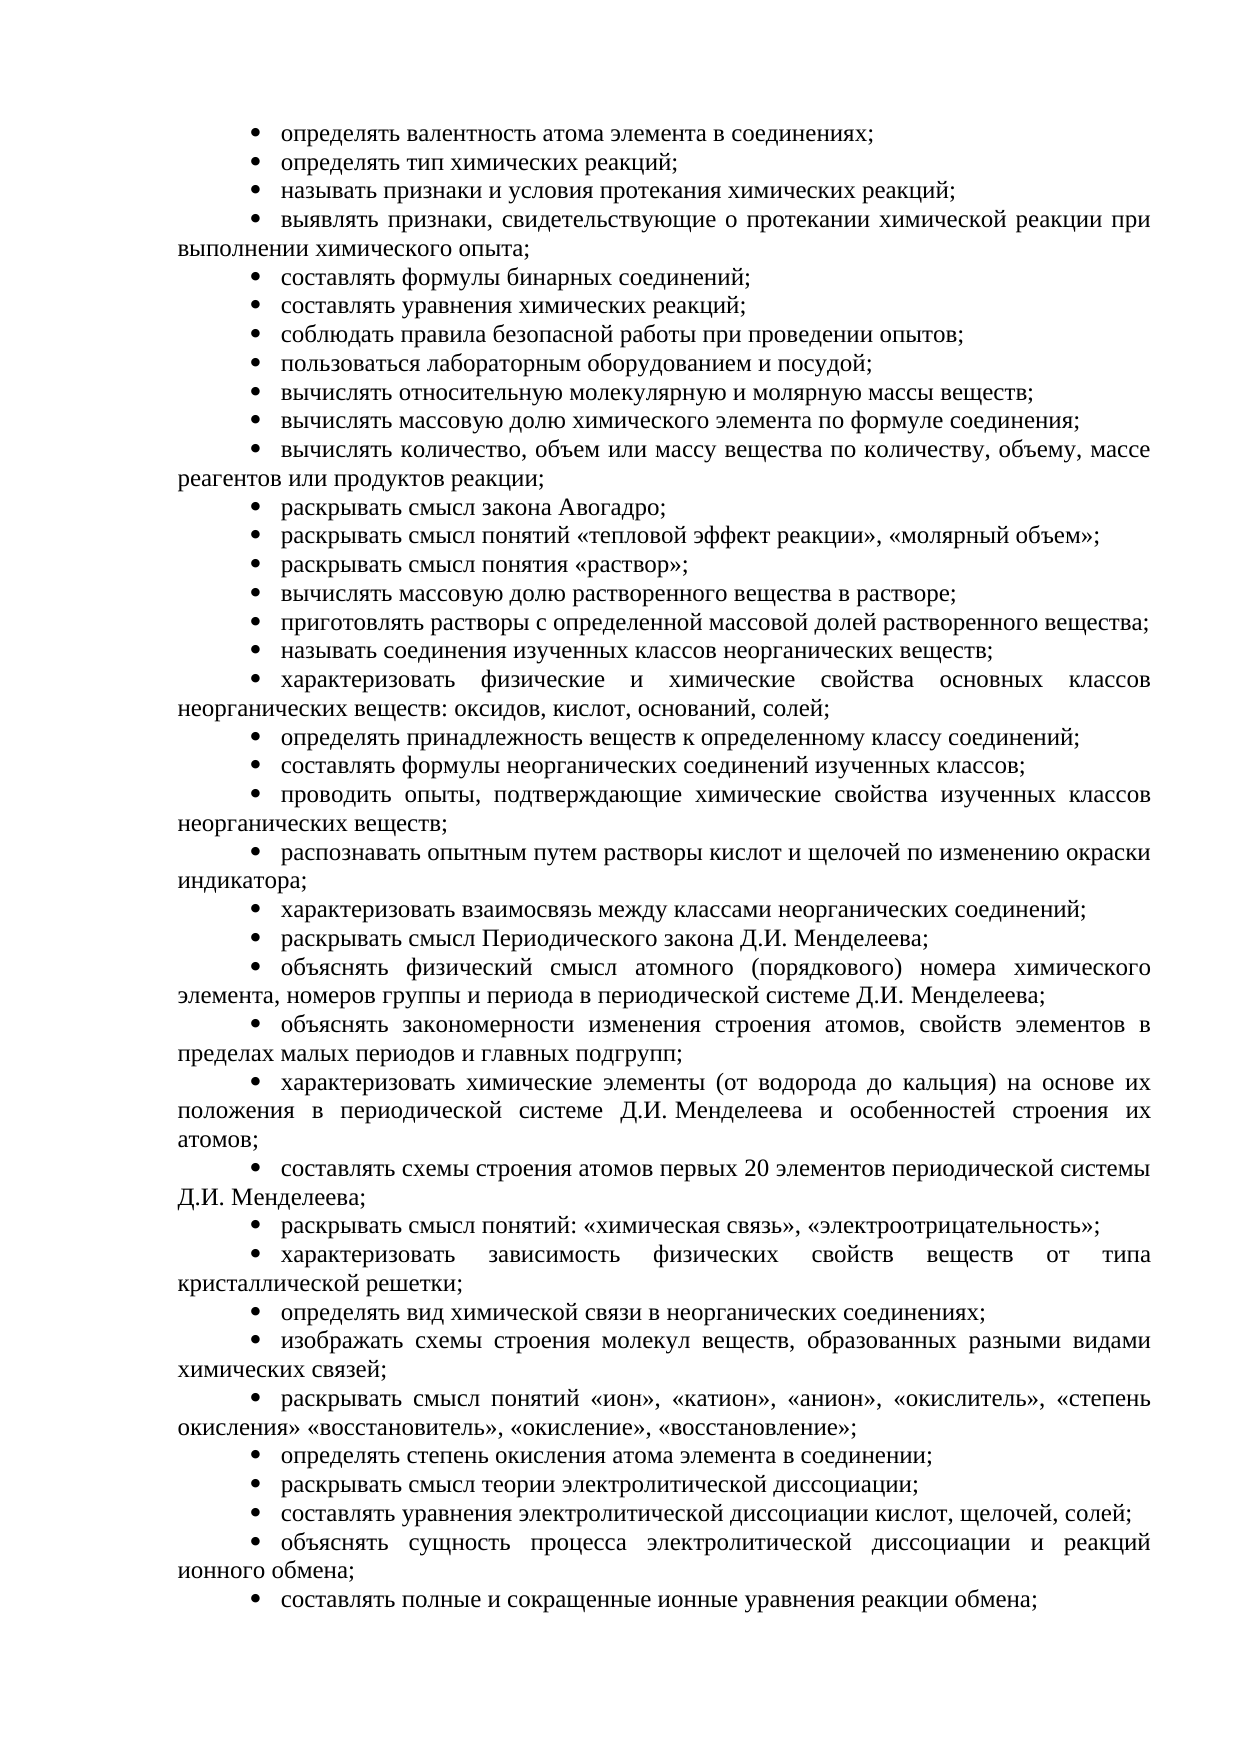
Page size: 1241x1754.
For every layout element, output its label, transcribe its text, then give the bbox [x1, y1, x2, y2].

list объяснять сущность процесса электролитической диссоциации и реакций ионного обмена; [177, 1527, 1152, 1584]
list составлять формулы бинарных соединений; [177, 262, 1152, 291]
list называть признаки и условия протекания химических реакций; [177, 176, 1152, 204]
list вычислять количество, объем или массу вещества по количеству, объему, массе реагентов или продуктов реакции; [177, 434, 1152, 492]
list определять вид химической связи в неорганических соединениях; [177, 1297, 1152, 1326]
list характеризовать зависимость физических свойств веществ от типа кристаллической решетки; [177, 1239, 1152, 1297]
list составлять уравнения электролитической диссоциации кислот, щелочей, солей; [177, 1498, 1152, 1527]
list раскрывать смысл понятий: «химическая связь», «электроотрицательность»; [177, 1211, 1152, 1239]
list раскрывать смысл Периодического закона Д.И. Менделеева; [177, 923, 1152, 952]
list характеризовать химические элементы (от водорода до кальция) на основе их положения в периодической системе Д.И. Менделеева и особенностей строения их атомов; [177, 1067, 1152, 1153]
list объяснять закономерности изменения строения атомов, свойств элементов в пределах малых периодов и главных подгрупп; [177, 1009, 1152, 1067]
list определять валентность атома элемента в соединениях; [177, 118, 1152, 147]
list проводить опыты, подтверждающие химические свойства изученных классов неорганических веществ; [177, 779, 1152, 837]
list составлять формулы неорганических соединений изученных классов; [177, 751, 1152, 779]
list объяснять физический смысл атомного (порядкового) номера химического элемента, номеров группы и периода в периодической системе Д.И. Менделеева; [177, 952, 1152, 1009]
list раскрывать смысл теории электролитической диссоциации; [177, 1469, 1152, 1498]
list раскрывать смысл понятий «тепловой эффект реакции», «молярный объем»; [177, 521, 1152, 549]
list раскрывать смысл закона Авогадро; [177, 492, 1152, 521]
list изображать схемы строения молекул веществ, образованных разными видами химических связей; [177, 1326, 1152, 1383]
list характеризовать взаимосвязь между классами неорганических соединений; [177, 894, 1152, 923]
list характеризовать физические и химические свойства основных классов неорганических веществ: оксидов, кислот, оснований, солей; [177, 664, 1152, 722]
list вычислять относительную молекулярную и молярную массы веществ; [177, 377, 1152, 406]
list соблюдать правила безопасной работы при проведении опытов; [177, 319, 1152, 348]
list определять тип химических реакций; [177, 147, 1152, 176]
list выявлять признаки, свидетельствующие о протекании химической реакции при выполнении химического опыта; [177, 204, 1152, 262]
list вычислять массовую долю растворенного вещества в растворе; [177, 578, 1152, 607]
list определять принадлежность веществ к определенному классу соединений; [177, 722, 1152, 751]
list составлять полные и сокращенные ионные уравнения реакции обмена; [177, 1584, 1152, 1613]
list составлять уравнения химических реакций; [177, 291, 1152, 319]
list раскрывать смысл понятия «раствор»; [177, 549, 1152, 578]
list составлять схемы строения атомов первых 20 элементов периодической системы Д.И. Менделеева; [177, 1153, 1152, 1211]
list раскрывать смысл понятий «ион», «катион», «анион», «окислитель», «степень окисления» «восстановитель», «окисление», «восстановление»; [177, 1383, 1152, 1441]
list пользоваться лабораторным оборудованием и посудой; [177, 348, 1152, 377]
list вычислять массовую долю химического элемента по формуле соединения; [177, 406, 1152, 434]
list определять степень окисления атома элемента в соединении; [177, 1441, 1152, 1469]
list распознавать опытным путем растворы кислот и щелочей по изменению окраски индикатора; [177, 837, 1152, 894]
list приготовлять растворы с определенной массовой долей растворенного вещества; [177, 607, 1152, 636]
list называть соединения изученных классов неорганических веществ; [177, 636, 1152, 664]
